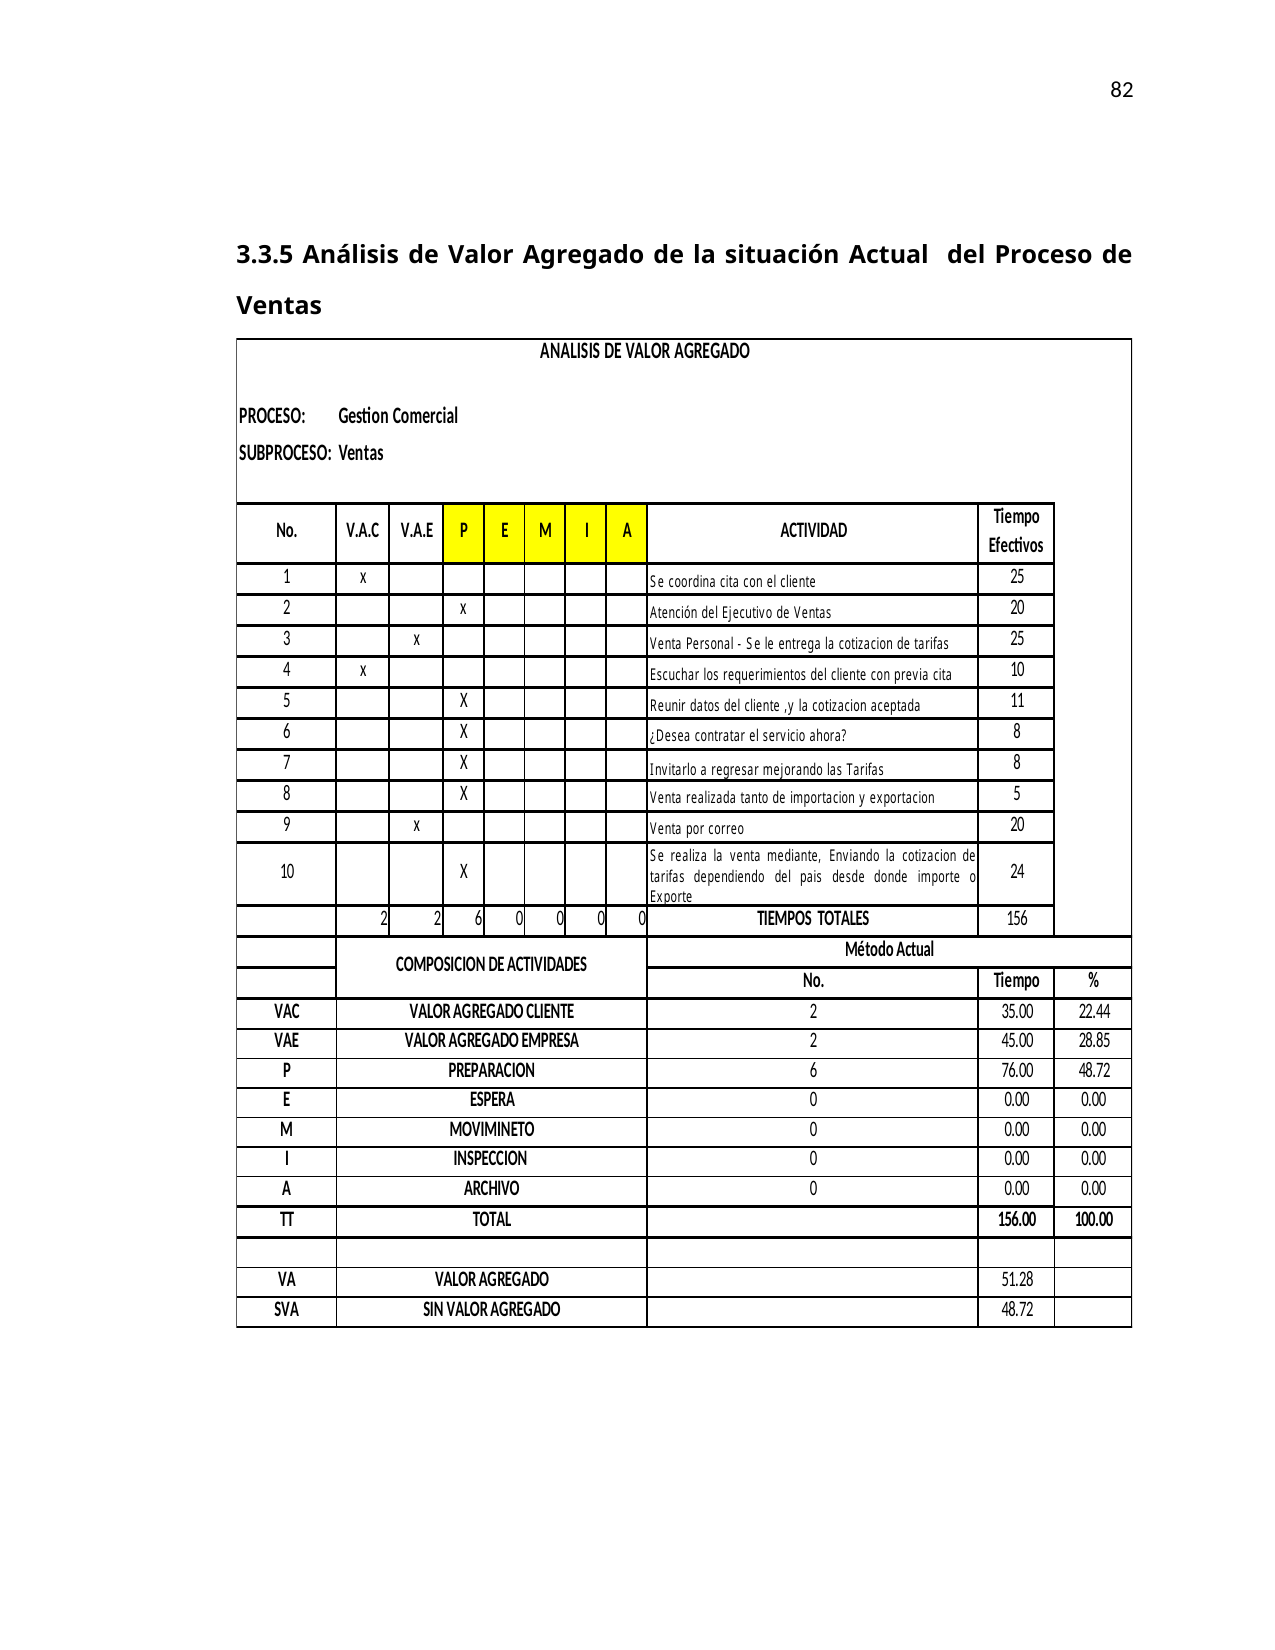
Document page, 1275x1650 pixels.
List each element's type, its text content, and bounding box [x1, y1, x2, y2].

subtitle 3.3.5 Análisis de Valor Agregado de la situación Actual del Proceso de Ventas [236, 236, 1133, 321]
